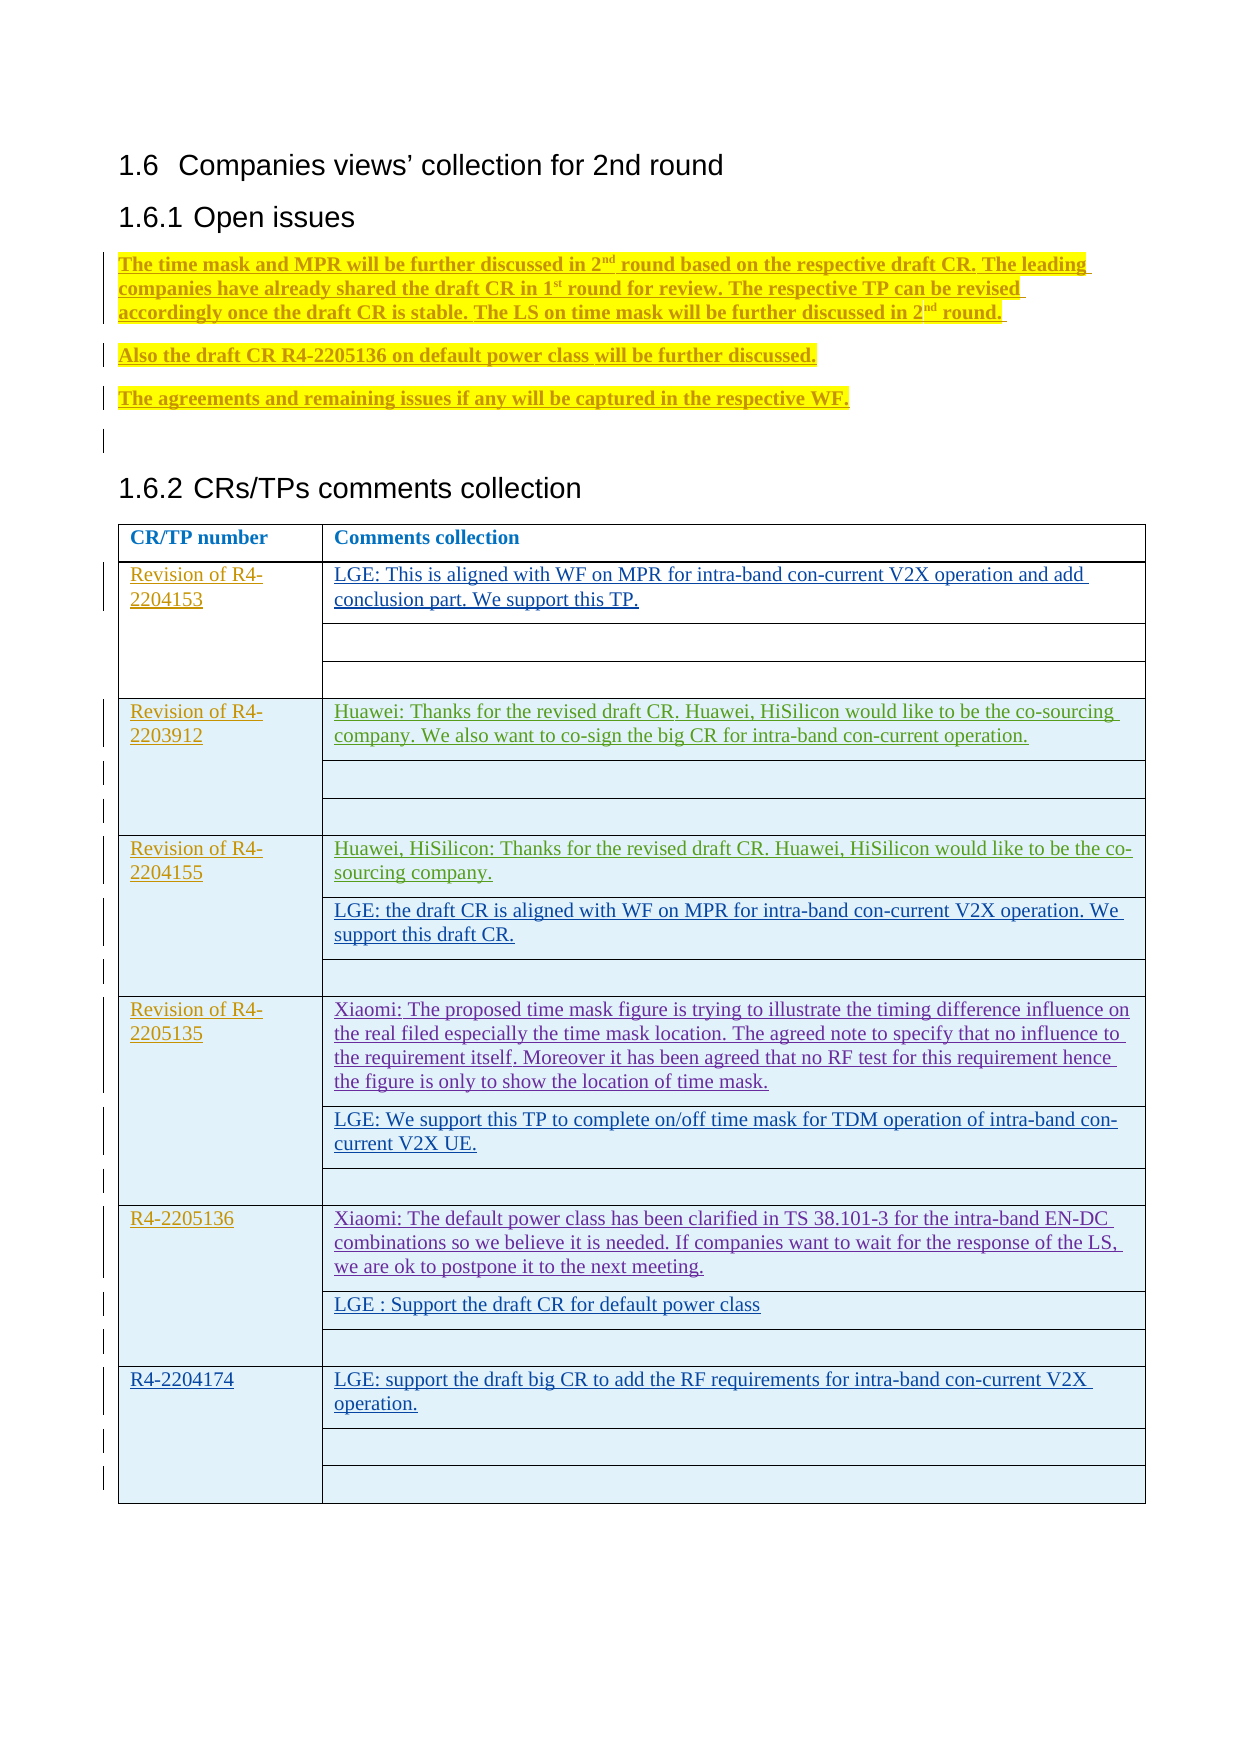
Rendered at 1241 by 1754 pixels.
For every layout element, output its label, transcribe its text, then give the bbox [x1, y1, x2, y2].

table_cell [323, 662, 1145, 698]
table_cell [323, 563, 1145, 623]
subtitle Companies views’ collection for 2nd round [118, 147, 1122, 181]
table_header CR/TP number [119, 525, 322, 561]
subtitle CRs/TPs comments collection [118, 471, 1122, 505]
table_cell [119, 563, 322, 698]
table_cell [323, 624, 1145, 661]
table_header Comments collection [323, 525, 1145, 561]
subtitle Open issues [118, 200, 1122, 233]
